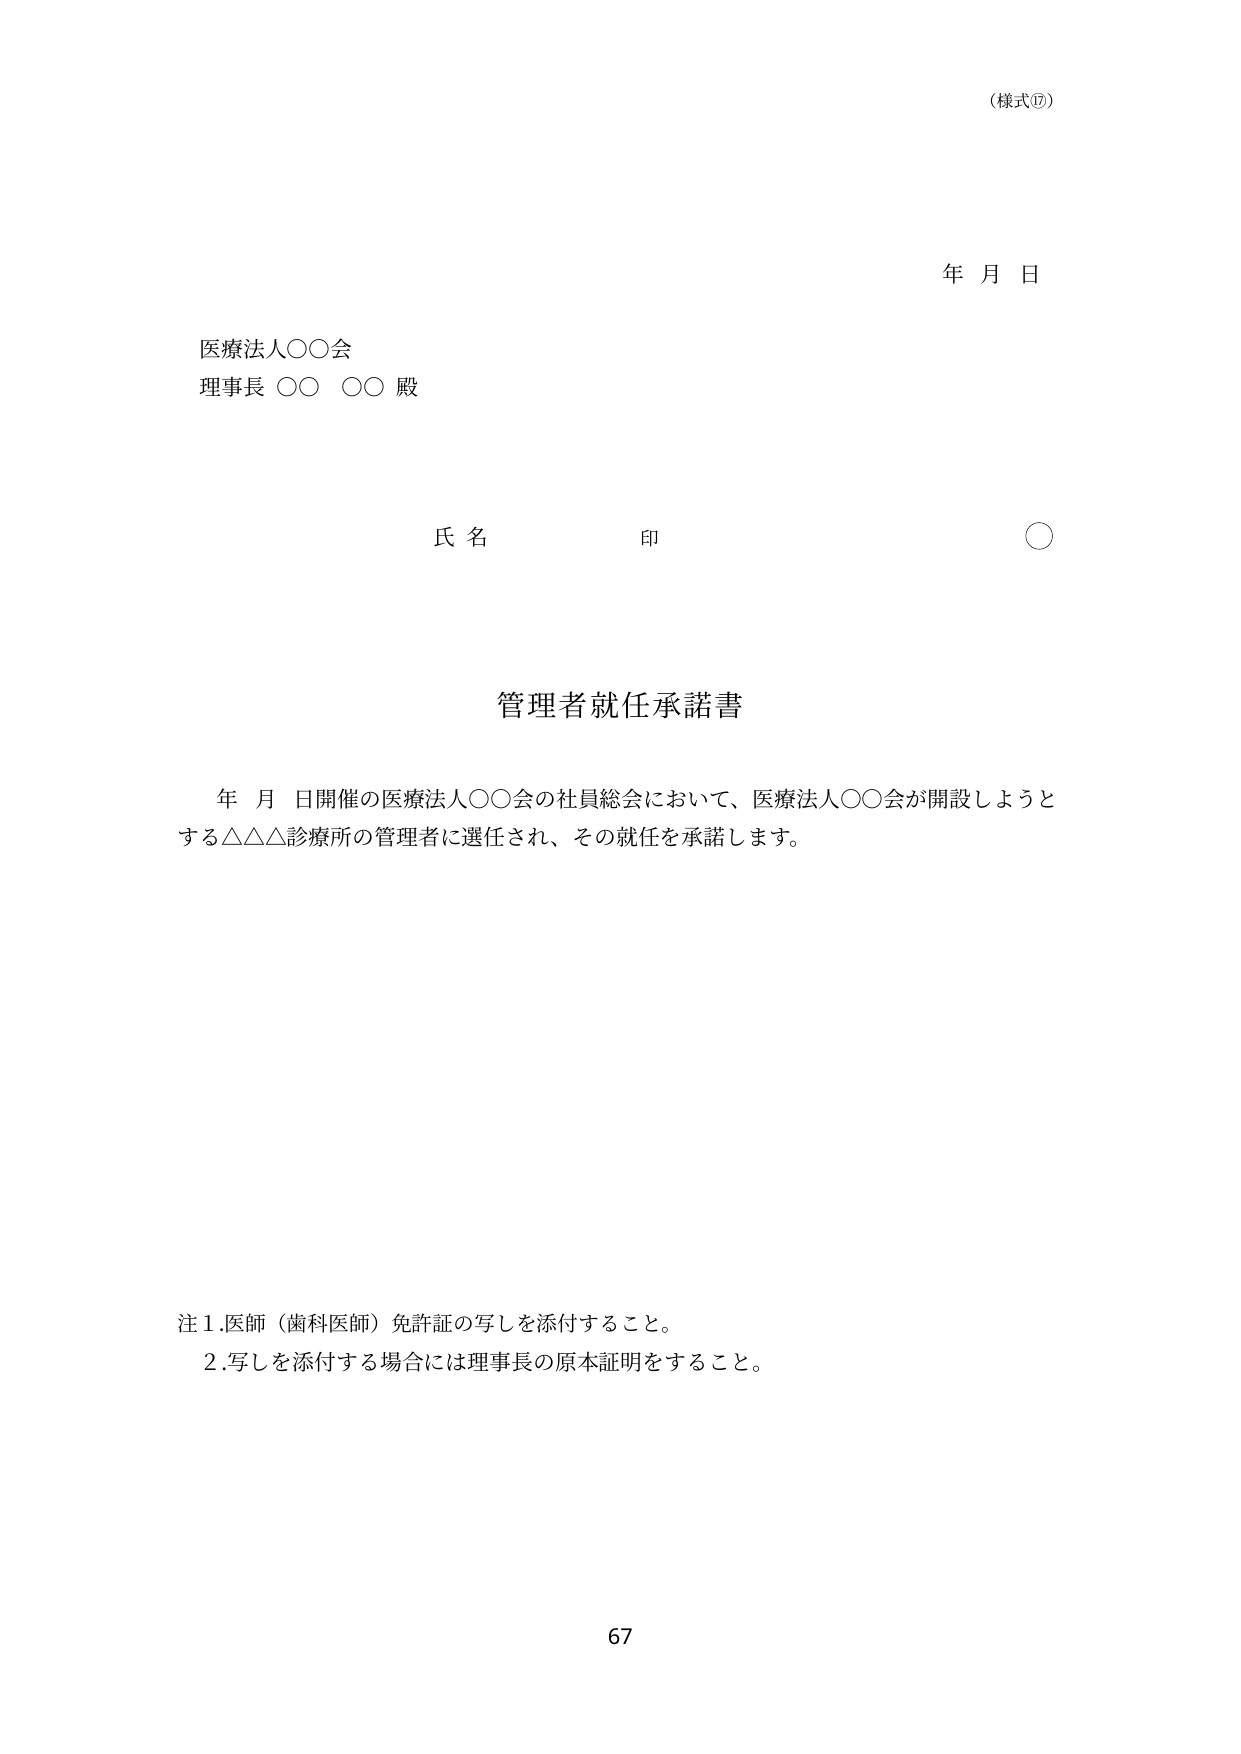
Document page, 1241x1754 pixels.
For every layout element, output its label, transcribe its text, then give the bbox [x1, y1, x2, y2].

text 医療法人○○会 [199, 329, 1063, 367]
text ２.写しを添付する場合には理事長の原本証明をすること。 [177, 1342, 1063, 1379]
text 年 月 日 [177, 254, 1041, 292]
text 注１.医師（歯科医師）免許証の写しを添付すること。 [177, 1304, 1063, 1342]
text 理事長 ○○ ○○ 殿 [199, 367, 1063, 404]
text 氏 名 印 [177, 517, 1063, 554]
text 管理者就任承諾書 [177, 667, 1063, 742]
text 年 月 日開催の医療法人○○会の社員総会において、医療法人○○会が開設しようとする△△△診療所の管理者に選任され、その就任を承諾します。 [177, 779, 1063, 854]
